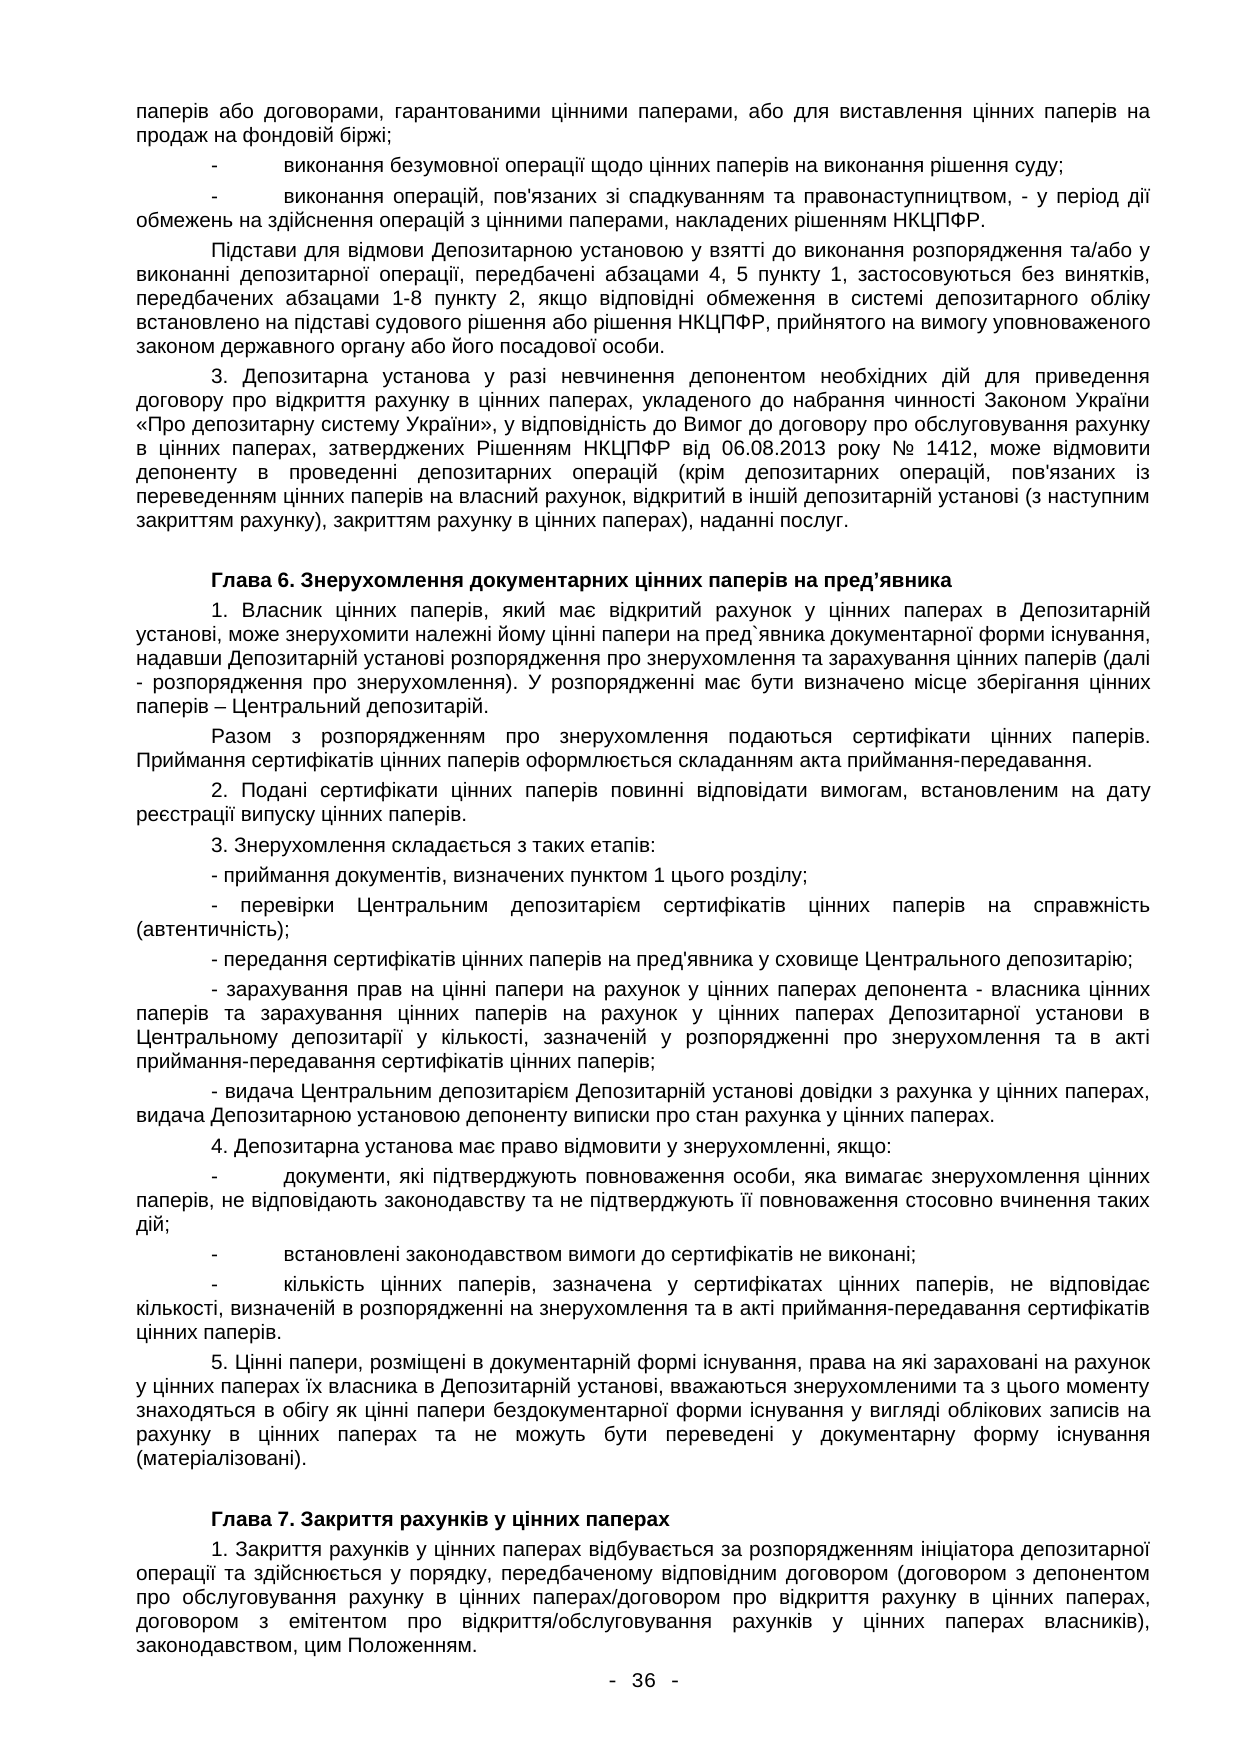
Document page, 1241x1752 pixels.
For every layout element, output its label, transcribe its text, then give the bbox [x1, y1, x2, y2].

text - кількість цінних паперів, зазначена у сертифікатах цінних паперів, не відповідає кількості, визначеній в розпорядженні на знерухомлення та в акті приймання-передавання сертифікатів цінних паперів. [136, 1272, 1152, 1344]
text Глава 7. Закриття рахунків у цінних паперах [136, 1506, 1152, 1530]
text 4. Депозитарна установа має право відмовити у знерухомленні, якщо: [136, 1133, 1152, 1157]
text - приймання документів, визначених пунктом 1 цього розділу; [136, 863, 1152, 887]
text - перевірки Центральним депозитарієм сертифікатів цінних паперів на справжність (автентичність); [136, 893, 1152, 941]
text 5. Цінні папери, розміщені в документарній формі існування, права на які зараховані на рахунок у цінних паперах їх власника в Депозитарній установі, вважаються знерухомленими та з цього моменту знаходяться в обігу як цінні папери бездокументарної форми існування у вигляді облікових записів на рахунку в цінних паперах та не можуть бути переведені у документарну форму існування (матеріалізовані). [136, 1350, 1152, 1470]
text Підстави для відмови Депозитарною установою у взятті до виконання розпорядження та/або у виконанні депозитарної операції, передбачені абзацами 4, 5 пункту 1, застосовуються без винятків, передбачених абзацами 1-8 пункту 2, якщо відповідні обмеження в системі депозитарного обліку встановлено на підставі судового рішення або рішення НКЦПФР, прийнятого на вимогу уповноваженого законом державного органу або його посадової особи. [136, 238, 1152, 357]
text - виконання операцій, пов'язаних зі спадкуванням та правонаступництвом, - у період дії обмежень на здійснення операцій з цінними паперами, накладених рішенням НКЦПФР. [136, 183, 1152, 231]
text - передання сертифікатів цінних паперів на пред'явника у сховище Центрального депозитарію; [136, 947, 1152, 971]
text 1. Власник цінних паперів, який має відкритий рахунок у цінних паперах в Депозитарній установі, може знерухомити належні йому цінні папери на пред`явника документарної форми існування, надавши Депозитарній установі розпорядження про знерухомлення та зарахування цінних паперів (далі - розпорядження про знерухомлення). У розпорядженні має бути визначено місце зберігання цінних паперів – Центральний депозитарій. [136, 598, 1152, 718]
text Разом з розпорядженням про знерухомлення подаються сертифікати цінних паперів. Приймання сертифікатів цінних паперів оформлюється складанням акта приймання-передавання. [136, 724, 1152, 772]
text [136, 99, 1152, 147]
text 2. Подані сертифікати цінних паперів повинні відповідати вимогам, встановленим на дату реєстрації випуску цінних паперів. [136, 778, 1152, 826]
text - зарахування прав на цінні папери на рахунок у цінних паперах депонента - власника цінних паперів та зарахування цінних паперів на рахунок у цінних паперах Депозитарної установи в Центральному депозитарії у кількості, зазначеній у розпорядженні про знерухомлення та в акті приймання-передавання сертифікатів цінних паперів; [136, 977, 1152, 1073]
text - документи, які підтверджують повноваження особи, яка вимагає знерухомлення цінних паперів, не відповідають законодавству та не підтверджують її повноваження стосовно вчинення таких дій; [136, 1164, 1152, 1236]
text Глава 6. Знерухомлення документарних цінних паперів на пред’явника [136, 568, 1152, 592]
text - видача Центральним депозитарієм Депозитарній установі довідки з рахунка у цінних паперах, видача Депозитарною установою депоненту виписки про стан рахунка у цінних паперах. [136, 1079, 1152, 1127]
text - встановлені законодавством вимоги до сертифікатів не виконані; [136, 1242, 1152, 1266]
text 1. Закриття рахунків у цінних паперах відбувається за розпорядженням ініціатора депозитарної операції та здійснюється у порядку, передбаченому відповідним договором (договором з депонентом про обслуговування рахунку в цінних паперах/договором про відкриття рахунку в цінних паперах, договором з емітентом про відкриття/обслуговування рахунків у цінних паперах власників), законодавством, цим Положенням. [136, 1537, 1152, 1656]
text 3. Депозитарна установа у разі невчинення депонентом необхідних дій для приведення договору про відкриття рахунку в цінних паперах, укладеного до набрання чинності Законом України «Про депозитарну систему України», у відповідність до Вимог до договору про обслуговування рахунку в цінних паперах, затверджених Рішенням НКЦПФР від 06.08.2013 року № 1412, може відмовити депоненту в проведенні депозитарних операцій (крім депозитарних операцій, пов'язаних із переведенням цінних паперів на власний рахунок, відкритий в іншій депозитарній установі (з наступним закриттям рахунку), закриттям рахунку в цінних паперах), наданні послуг. [136, 364, 1152, 531]
text 3. Знерухомлення складається з таких етапів: [136, 832, 1152, 856]
text - виконання безумовної операції щодо цінних паперів на виконання рішення суду; [136, 153, 1152, 177]
